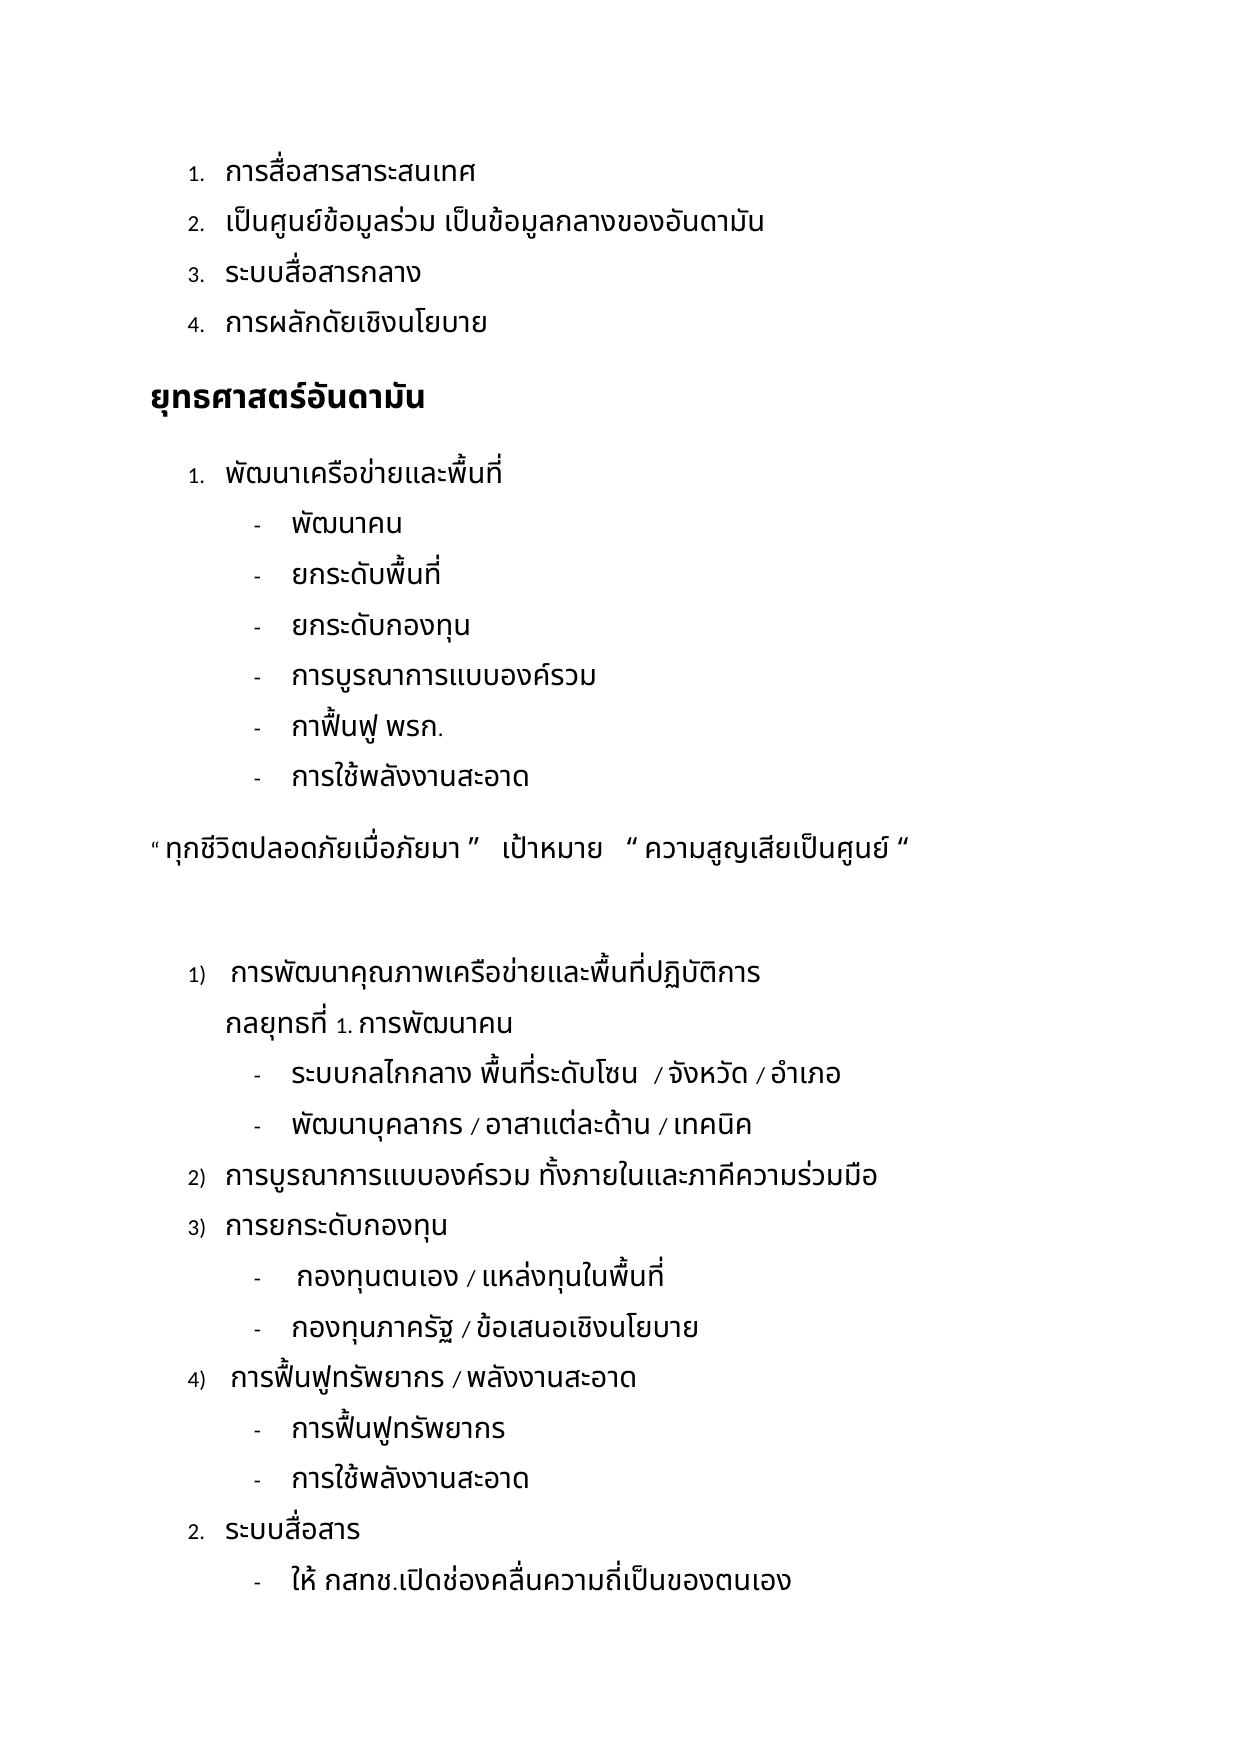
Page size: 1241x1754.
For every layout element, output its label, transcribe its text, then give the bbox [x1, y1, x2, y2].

list กาฟื้นฟู พรก. [253, 705, 1090, 749]
list ให้ กสทช.เปิดช่องคลื่นความถี่เป็นของตนเอง [253, 1559, 1090, 1603]
text “ ทุกชีวิตปลอดภัยเมื่อภัยมา ” เป้าหมาย “ ความสูญเสียเป็นศูนย์ “ [150, 827, 1090, 871]
list กลยุทธที่ 1. การพัฒนาคน [225, 1002, 1090, 1046]
list พัฒนาเครือข่ายและพื้นที่ [187, 452, 1090, 496]
list กองทุนตนเอง / แหล่งทุนในพื้นที่ [253, 1256, 1090, 1299]
list ระบบสื่อสาร [187, 1509, 1090, 1553]
list การฟื้นฟูทรัพยากร / พลังงานสะอาด [187, 1357, 1090, 1401]
list การพัฒนาคุณภาพเครือข่ายและพื้นที่ปฏิบัติการ [187, 952, 1090, 996]
list การใช้พลังงานสะอาด [253, 1458, 1090, 1502]
list พัฒนาคน [253, 503, 1090, 547]
list พัฒนาบุคลากร / อาสาแต่ละด้าน / เทคนิค [253, 1104, 1090, 1148]
list การบูรณาการแบบองค์รวม [253, 654, 1090, 699]
text ยุทธศาสตร์อันดามัน [150, 373, 1090, 424]
list กองทุนภาครัฐ / ข้อเสนอเชิงนโยบาย [253, 1306, 1090, 1350]
list ยกระดับพื้นที่ [253, 553, 1090, 597]
list การฟื้นฟูทรัพยากร [253, 1407, 1090, 1451]
list การบูรณาการแบบองค์รวม ทั้งภายในและภาคีความร่วมมือ [187, 1154, 1090, 1198]
list การสื่อสารสาระสนเทศ [187, 150, 1090, 194]
list การใช้พลังงานสะอาด [253, 756, 1090, 800]
list ยกระดับกองทุน [253, 604, 1090, 648]
list การยกระดับกองทุน [187, 1205, 1090, 1249]
list ระบบกลไกกลาง พื้นที่ระดับโซน / จังหวัด / อำเภอ [253, 1053, 1090, 1097]
list ระบบสื่อสารกลาง [187, 251, 1090, 295]
list เป็นศูนย์ข้อมูลร่วม เป็นข้อมูลกลางของอันดามัน [187, 201, 1090, 245]
list การผลักดัยเชิงนโยบาย [187, 302, 1090, 346]
